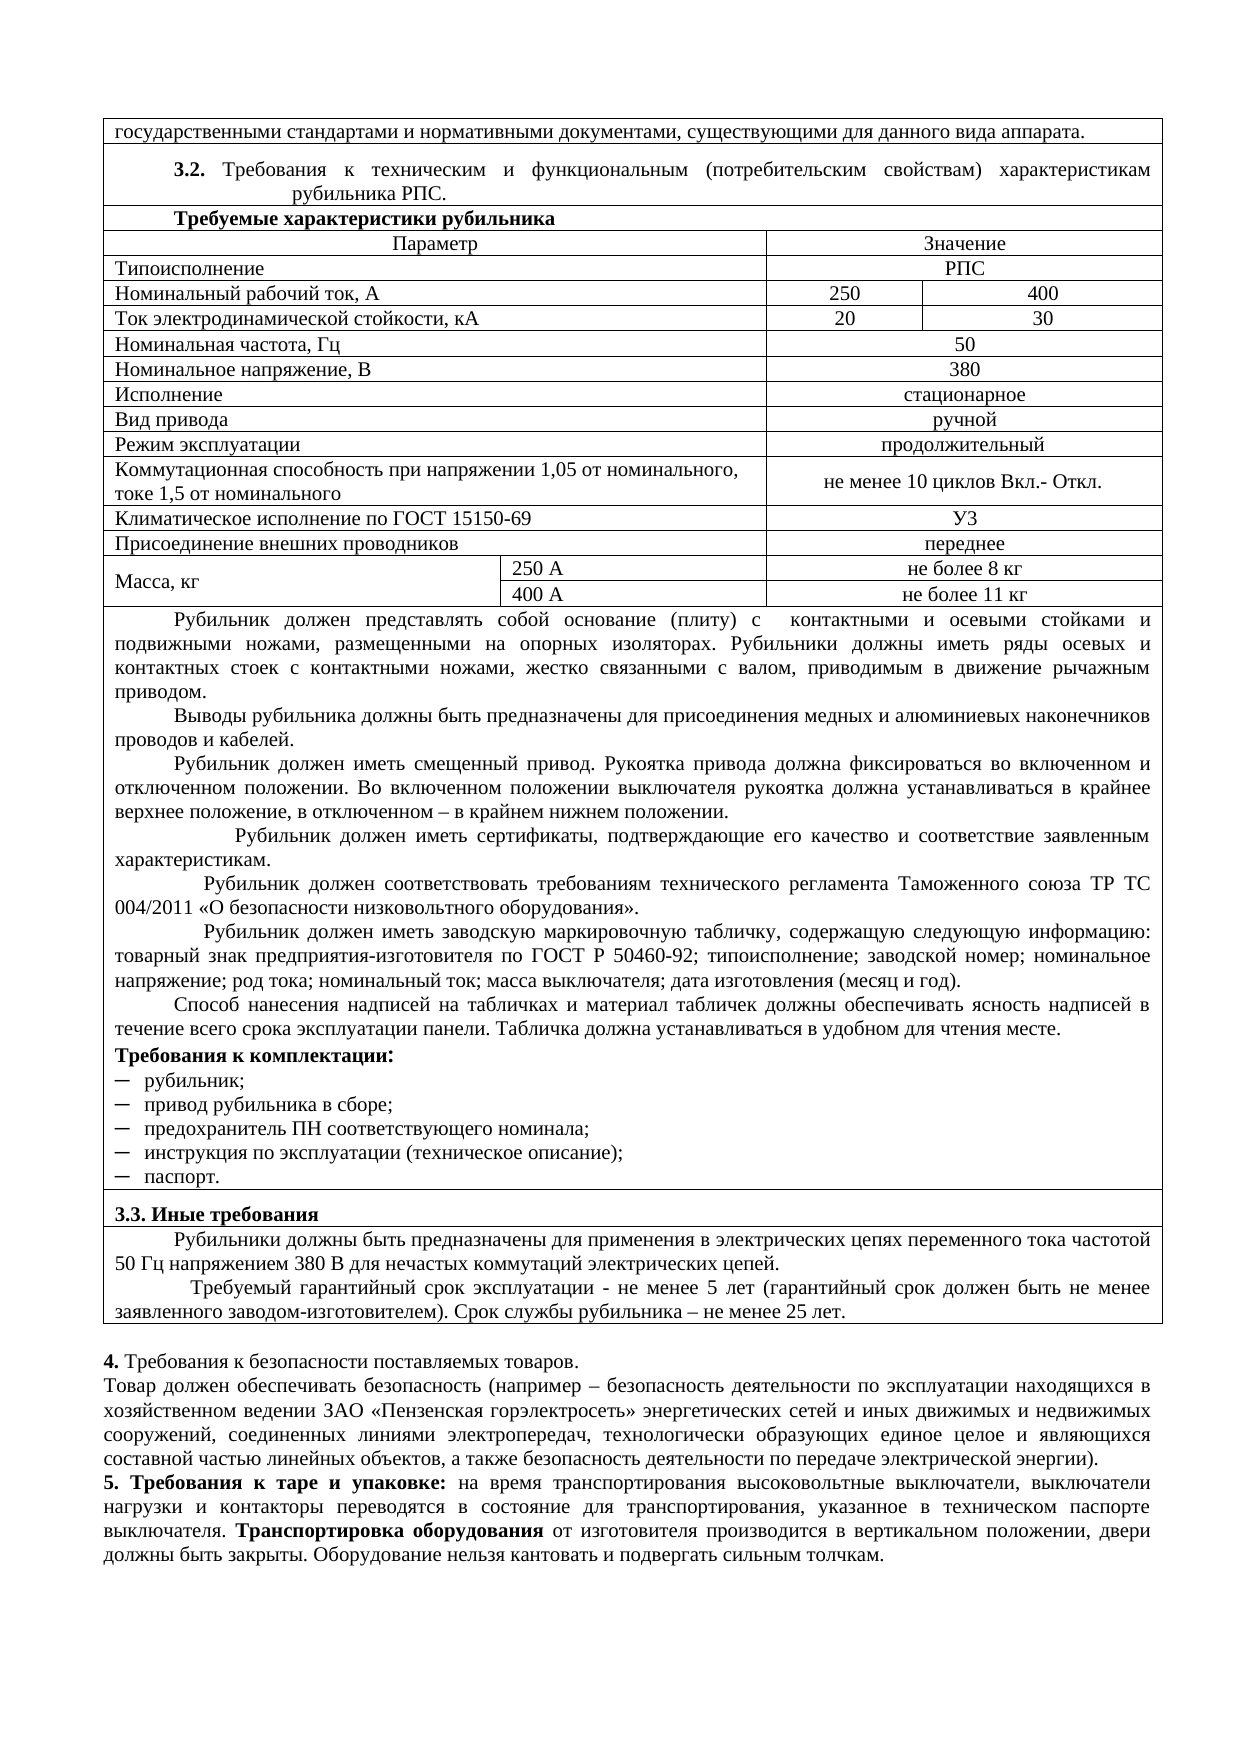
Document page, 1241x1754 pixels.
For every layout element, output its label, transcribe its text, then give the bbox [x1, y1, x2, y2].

table_cell 400 А [501, 581, 766, 606]
table_cell Ток электродинамической стойкости, кА [104, 306, 766, 330]
table_cell У3 [767, 506, 1162, 530]
table_cell не более 8 кг [767, 556, 1162, 580]
table_cell переднее [767, 531, 1162, 555]
table_cell не более 11 кг [767, 581, 1162, 606]
table_cell Климатическое исполнение по ГОСТ 15150-69 [104, 506, 766, 530]
table_cell стационарное [767, 382, 1162, 406]
table_cell 250 А [501, 556, 766, 580]
table_cell Параметр [104, 231, 766, 255]
table_cell Значение [767, 231, 1162, 255]
table_cell Коммутационная способность при напряжении 1,05 от номинального, токе 1,5 от номинального [104, 457, 766, 505]
table_cell Требуемые характеристики рубильника [104, 206, 1162, 230]
table_cell Рубильники должны быть предназначены для применения в электрических цепях переменного тока частотой 50 Гц напряжением 380 В для нечастых коммутаций электрических цепей. Требуемый гарантийный срок эксплуатации - не менее 5 лет (гарантийный срок должен быть не менее заявленного заводом-изготовителем). Срок службы рубильника – не менее 25 лет. [104, 1227, 1162, 1323]
table_cell Рубильник должен представлять собой основание (плиту) с контактными и осевыми стойками и подвижными ножами, размещенными на опорных изоляторах. Рубильники должны иметь ряды осевых и контактных стоек с контактными ножами, жестко связанными с валом, приводимым в движение рычажным приводом. Выводы рубильника должны быть предназначены для присоединения медных и алюминиевых наконечников проводов и кабелей. Рубильник должен иметь смещенный привод. Рукоятка привода должна фиксироваться во включенном и отключенном положении. Во включенном положении выключателя рукоятка должна устанавливаться в крайнее верхнее положение, в отключенном – в крайнем нижнем положении. Рубильник должен иметь сертификаты, подтверждающие его качество и соответствие заявленным характеристикам. Рубильник должен соответствовать требованиям технического регламента Таможенного союза ТР ТС 004/2011 «О безопасности низковольтного оборудования». Рубильник должен иметь заводскую маркировочную табличку, содержащую следующую информацию: товарный знак предприятия-изготовителя по ГОСТ Р 50460-92; типоисполнение; заводской номер; номинальное напряжение; род тока; номинальный ток; масса выключателя; дата изготовления (месяц и год). Способ нанесения надписей на табличках и материал табличек должны обеспечивать ясность надписей в течение всего срока эксплуатации панели. Табличка должна устанавливаться в удобном для чтения месте. Требования к комплектации: рубильник; привод рубильника в сборе; предохранитель ПН соответствующего номинала; инструкция по эксплуатации (техническое описание); паспорт. [104, 607, 1162, 1188]
table_cell 400 [923, 281, 1162, 305]
table_cell Номинальная частота, Гц [104, 331, 766, 356]
table_cell 30 [923, 306, 1162, 330]
table_cell Исполнение [104, 382, 766, 406]
table_cell Режим эксплуатации [104, 432, 766, 456]
table_cell Типоисполнение [104, 256, 766, 280]
table_cell 380 [767, 357, 1162, 381]
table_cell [104, 119, 1162, 143]
table_cell 3.3. Иные требования [104, 1190, 1162, 1226]
table_cell 3.2. Требования к техническим и функциональным (потребительским свойствам) характеристикам рубильника РПС. [104, 144, 1162, 205]
table_cell Масса, кг [104, 556, 500, 606]
table_cell не менее 10 циклов Вкл.- Откл. [767, 457, 1162, 505]
list 4. Требования к безопасности поставляемых товаров. [103, 1349, 1152, 1373]
table_cell Номинальное напряжение, В [104, 357, 766, 381]
table_cell Присоединение внешних проводников [104, 531, 766, 555]
table_cell ручной [767, 407, 1162, 431]
table_cell 50 [767, 331, 1162, 356]
table_cell 20 [767, 306, 922, 330]
text Товар должен обеспечивать безопасность (например – безопасность деятельности по эксплуатации находящихся в хозяйственном ведении ЗАО «Пензенская горэлектросеть» энергетических сетей и иных движимых и недвижимых сооружений, соединенных линиями электропередач, технологически образующих единое целое и являющихся составной частью линейных объектов, а также безопасность деятельности по передаче электрической энергии). [103, 1373, 1152, 1470]
table_cell Номинальный рабочий ток, А [104, 281, 766, 305]
table_cell 250 [767, 281, 922, 305]
table_cell РПС [767, 256, 1162, 280]
table_cell продолжительный [767, 432, 1162, 456]
text 5. Требования к таре и упаковке: на время транспортирования высоковольтные выключатели, выключатели нагрузки и контакторы переводятся в состояние для транспортирования, указанное в техническом паспорте выключателя. Транспортировка оборудования от изготовителя производится в вертикальном положении, двери должны быть закрыты. Оборудование нельзя кантовать и подвергать сильным толчкам. [103, 1470, 1152, 1566]
table_cell Вид привода [104, 407, 766, 431]
